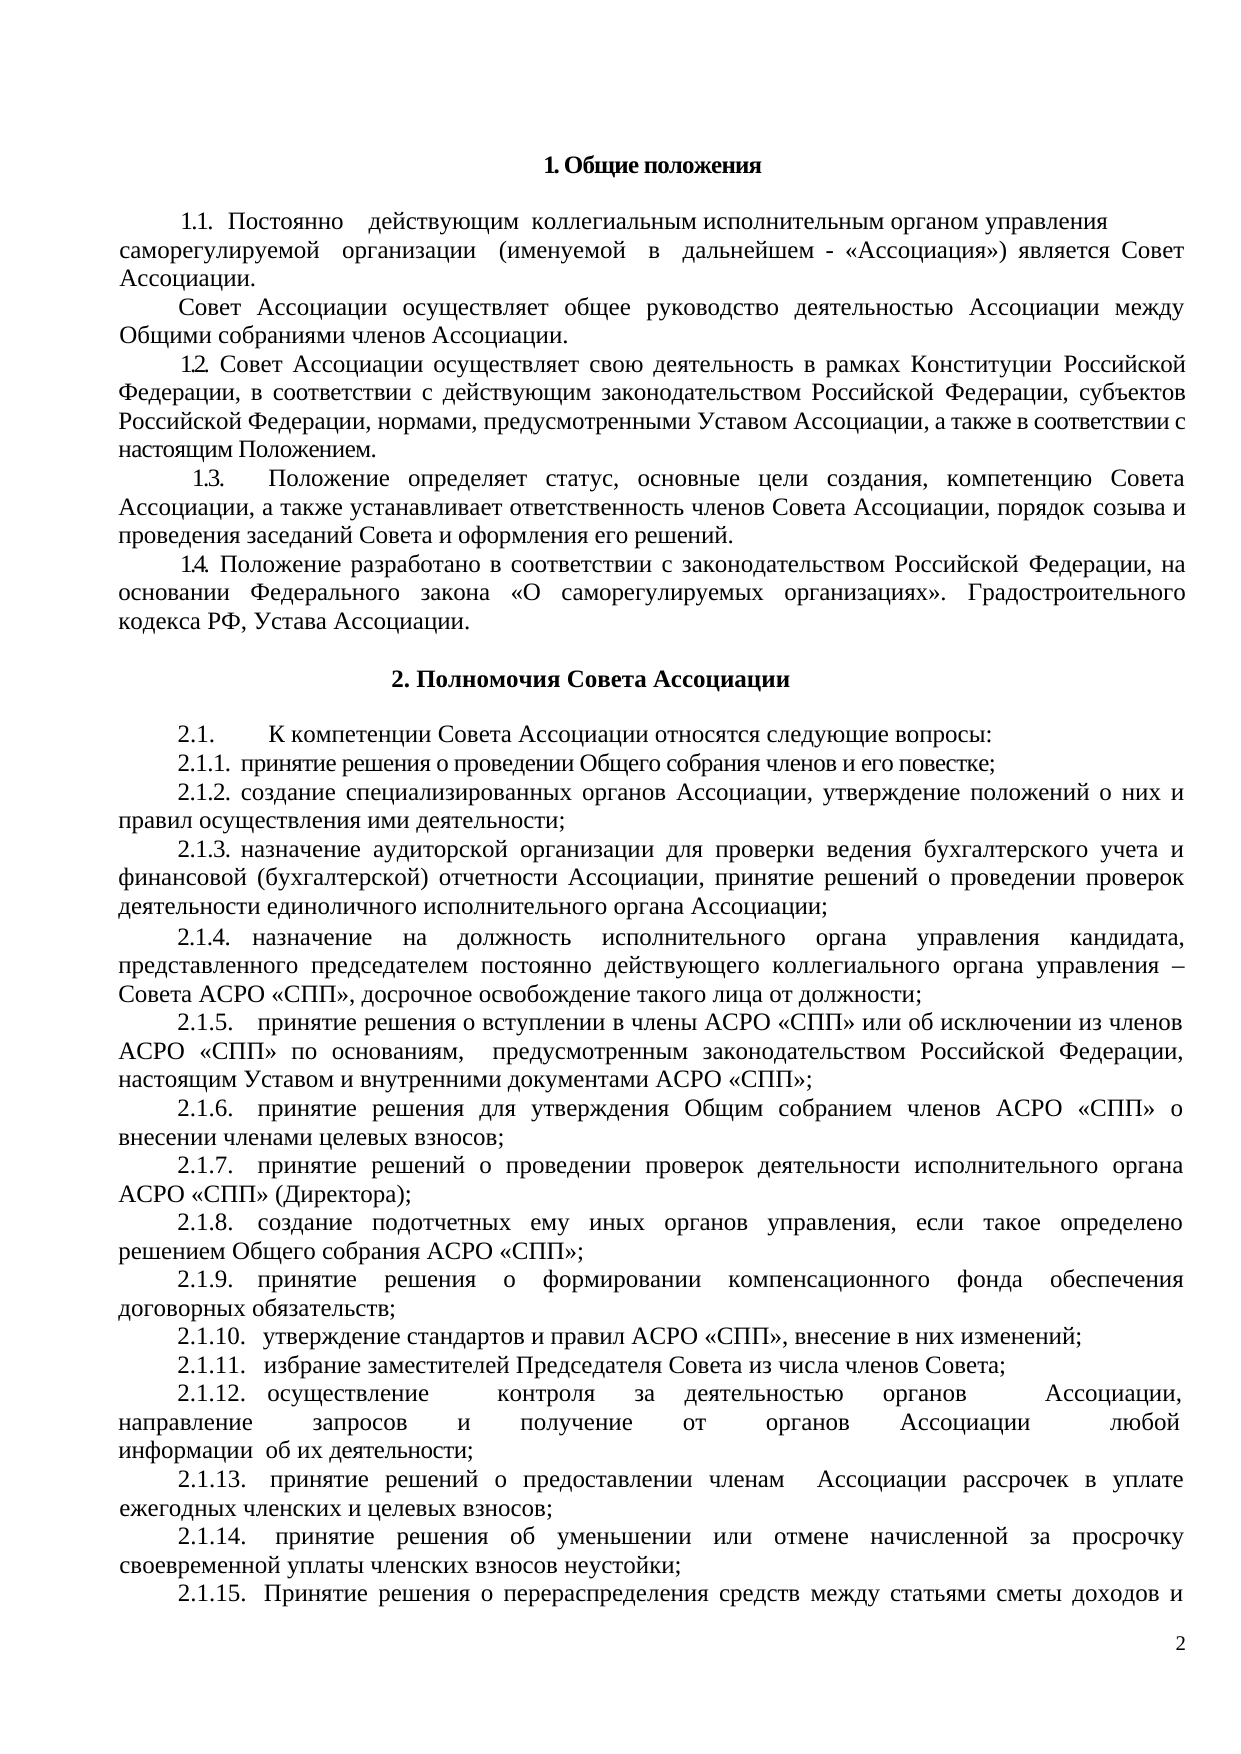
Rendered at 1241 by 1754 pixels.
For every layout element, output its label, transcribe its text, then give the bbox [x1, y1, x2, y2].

list принятие решения об уменьшении или отмене начисленной за просрочку своевременной уплаты членских взносов неустойки; [119, 1522, 1185, 1579]
list принятие решения о вступлении в члены АСРО «СПП» или об исключении из членов АСРО «СПП» по основаниям, предусмотренным законодательством Российской Федерации, настоящим Уставом и внутренними документами АСРО «СПП»; [118, 1008, 1184, 1093]
list утверждение стандартов и правил АСРО «СПП», внесение в них изменений; [118, 1322, 1184, 1350]
list принятие решения для утверждения Общим собранием членов АСРО «СПП» о внесении членами целевых взносов; [118, 1093, 1184, 1151]
list Совет Ассоциации осуществляет свою деятельность в рамках Конституции Российской Федерации, в соответствии с действующим законодательством Российской Федерации, субъектов Российской Федерации, нормами, предусмотренными Уставом Ассоциации, а также в соответствии с настоящим Положением. [118, 349, 1186, 464]
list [119, 1579, 1185, 1607]
text 2. Полномочия Совета Ассоциации [378, 664, 1186, 693]
list назначение на должность исполнительного органа управления кандидата, представленного председателем постоянно действующего коллегиального органа управления – Совета АСРО «СПП», досрочное освобождение такого лица от должности; [118, 922, 1185, 1008]
list назначение аудиторской организации для проверки ведения бухгалтерского учета и финансовой (бухгалтерской) отчетности Ассоциации, принятие решений о проведении проверок деятельности единоличного исполнительного органа Ассоциации; [118, 834, 1185, 920]
list К компетенции Совета Ассоциации относятся следующие вопросы: [177, 720, 1186, 749]
text 1. Общие положения [120, 150, 1186, 179]
list создание специализированных органов Ассоциации, утверждение положений о них и правил осуществления ими деятельности; [118, 777, 1185, 834]
list избрание заместителей Председателя Совета из числа членов Совета; [118, 1350, 1184, 1379]
list принятие решения о проведении Общего собрания членов и его повестке; [118, 749, 1185, 777]
text 1.1. Постоянно действующим коллегиальным исполнительным органом управления саморегулируемой организации (именуемой в дальнейшем - «Ассоциация») является Совет Ассоциации. [119, 207, 1186, 292]
list осуществление контроля за деятельностью органов Ассоциации, направление запросов и получение от органов Ассоциации любой информации об их деятельности; [118, 1379, 1184, 1464]
list Положение определяет статус, основные цели создания, компетенцию Совета Ассоциации, а также устанавливает ответственность членов Совета Ассоциации, порядок созыва и проведения заседаний Совета и оформления его решений. [118, 464, 1186, 549]
list создание подотчетных ему иных органов управления, если такое определено решением Общего собрания АСРО «СПП»; [118, 1208, 1184, 1265]
list принятие решений о проведении проверок деятельности исполнительного органа АСРО «СПП» (Директора); [118, 1151, 1184, 1208]
text Совет Ассоциации осуществляет общее руководство деятельностью Ассоциации между Общими собраниями членов Ассоциации. [119, 292, 1185, 349]
list Положение разработано в соответствии с законодательством Российской Федерации, на основании Федерального закона «О саморегулируемых организациях». Градостроительного кодекса РФ, Устава Ассоциации. [118, 549, 1186, 635]
list принятие решения о формировании компенсационного фонда обеспечения договорных обязательств; [118, 1265, 1184, 1322]
list принятие решений о предоставлении членам Ассоциации рассрочек в уплате ежегодных членских и целевых взносов; [119, 1464, 1185, 1522]
